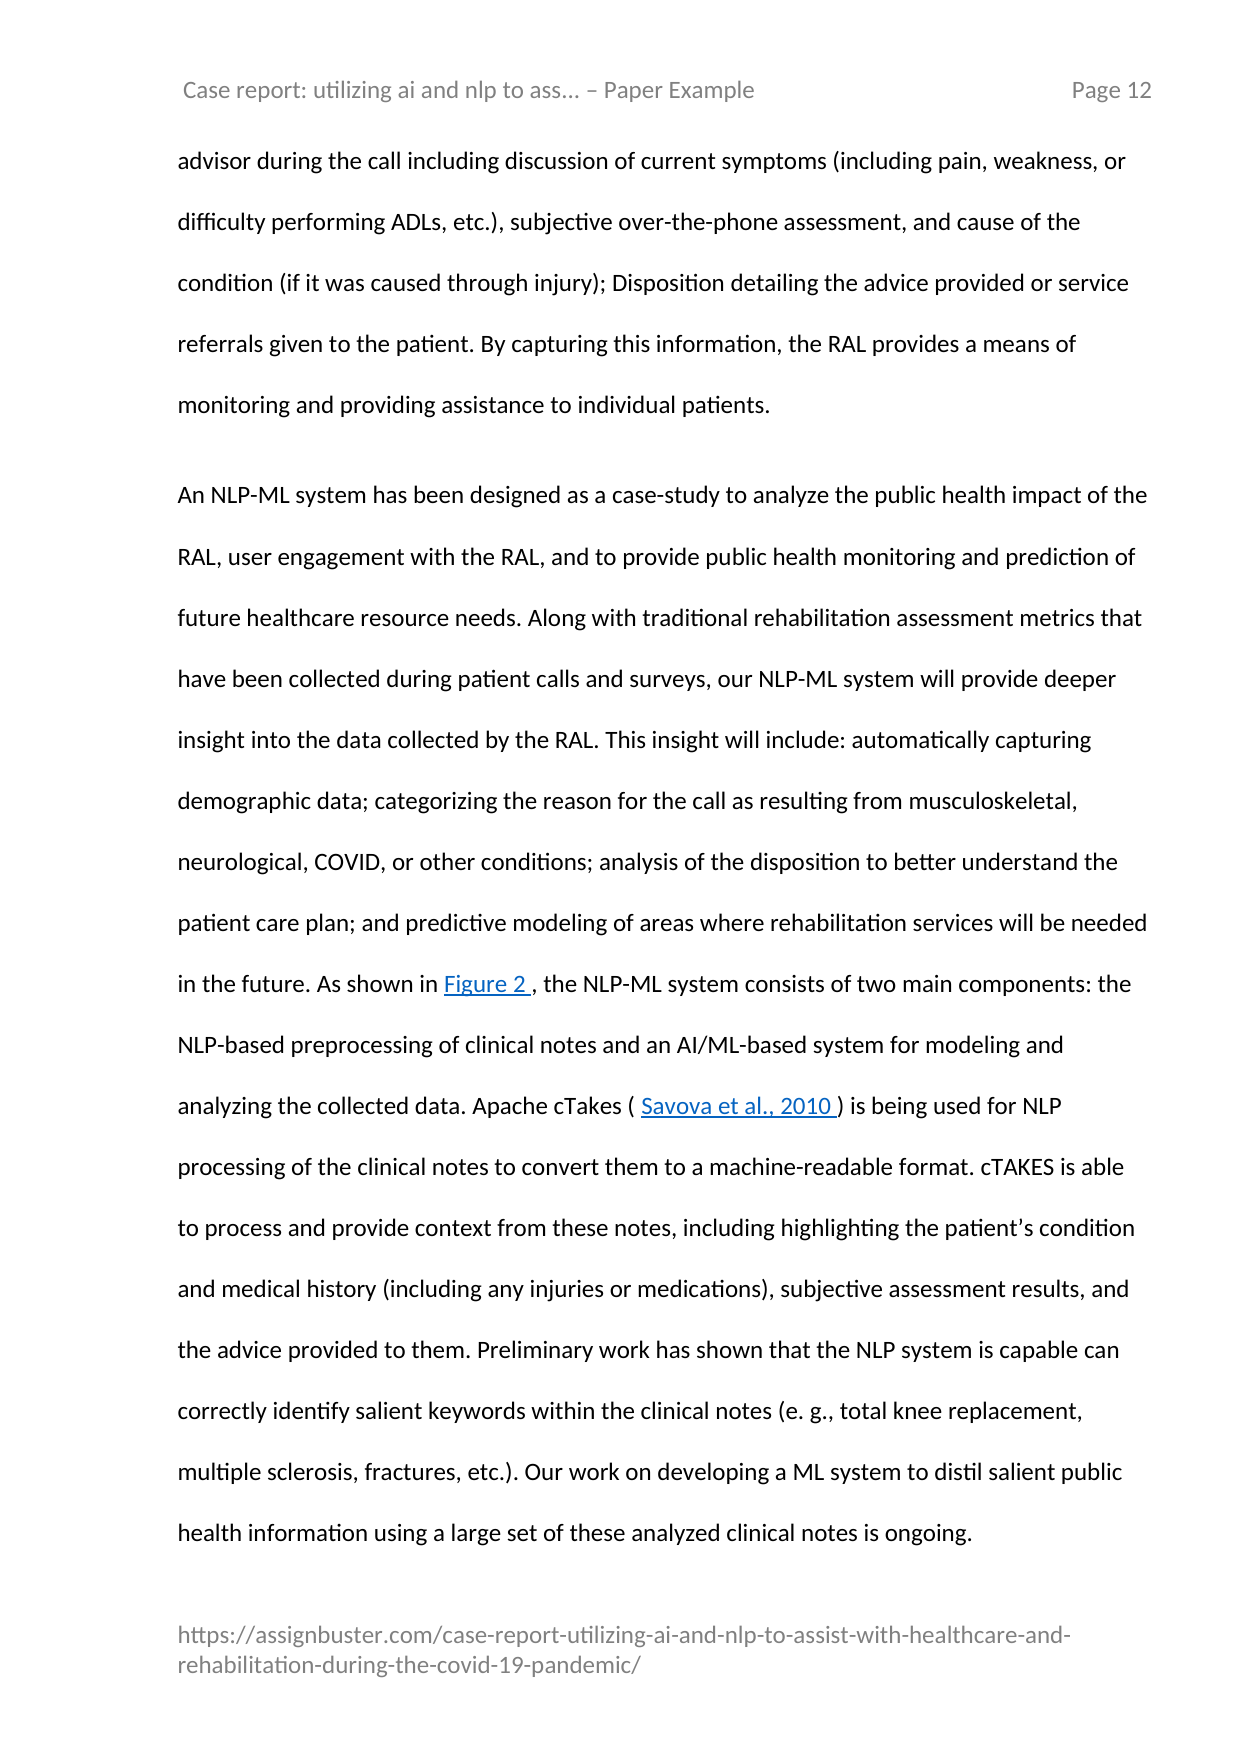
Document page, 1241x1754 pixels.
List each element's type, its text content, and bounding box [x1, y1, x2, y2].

text An NLP-ML system has been designed as a case-study to analyze the public health impact of the RAL, user engagement with the RAL, and to provide public health monitoring and prediction of future healthcare resource needs. Along with traditional rehabilitation assessment metrics that have been collected during patient calls and surveys, our NLP-ML system will provide deeper insight into the data collected by the RAL. This insight will include: automatically capturing demographic data; categorizing the reason for the call as resulting from musculoskeletal, neurological, COVID, or other conditions; analysis of the disposition to better understand the patient care plan; and predictive modeling of areas where rehabilitation services will be needed in the future. As shown in Figure 2 , the NLP-ML system consists of two main components: the NLP-based preprocessing of clinical notes and an AI/ML-based system for modeling and analyzing the collected data. Apache cTakes ( Savova et al., 2010 ) is being used for NLP processing of the clinical notes to convert them to a machine-readable format. cTAKES is able to process and provide context from these notes, including highlighting the patient’s condition and medical history (including any injuries or medications), subjective assessment results, and the advice provided to them. Preliminary work has shown that the NLP system is capable can correctly identify salient keywords within the clinical notes (e. g., total knee replacement, multiple sclerosis, fractures, etc.). Our work on developing a ML system to distil salient public health information using a large set of these analyzed clinical notes is ongoing. [177, 480, 1152, 1548]
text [177, 145, 1152, 420]
